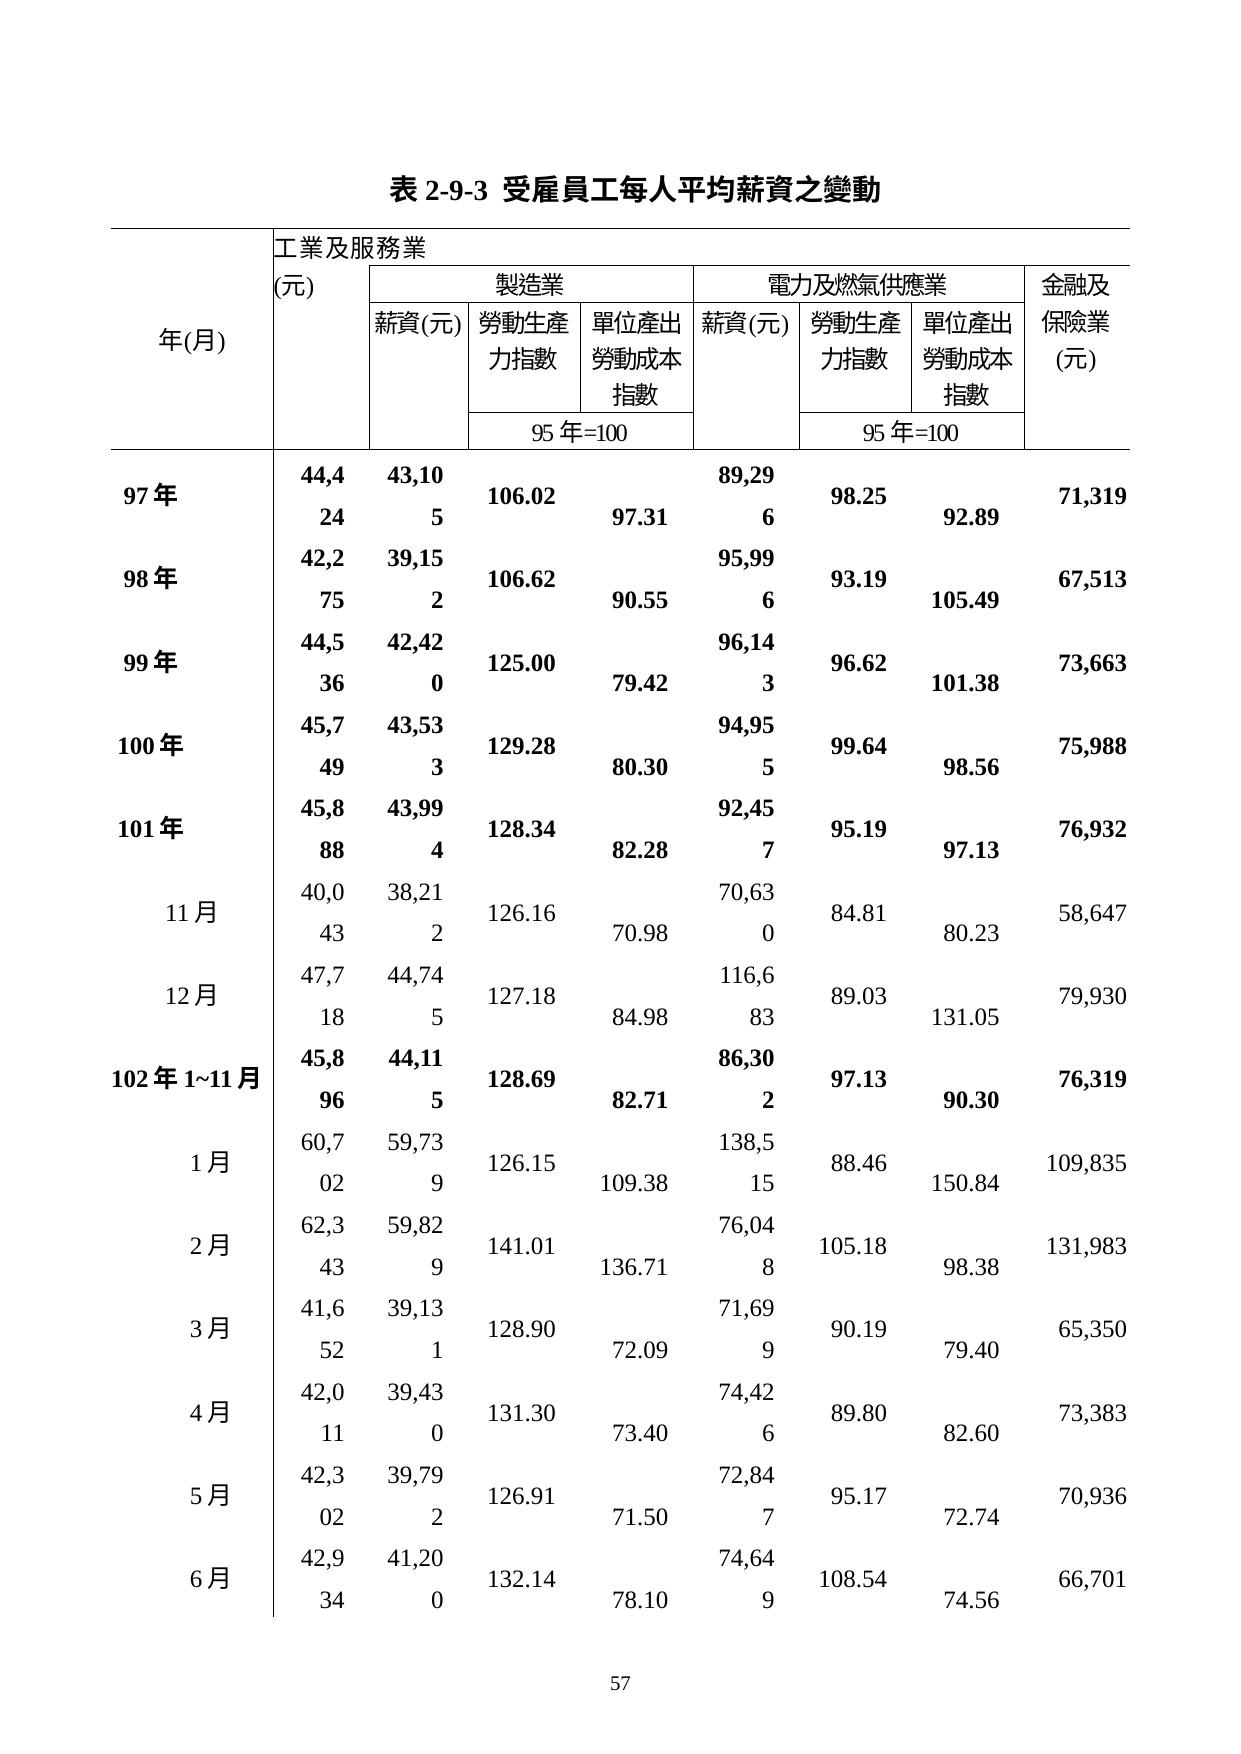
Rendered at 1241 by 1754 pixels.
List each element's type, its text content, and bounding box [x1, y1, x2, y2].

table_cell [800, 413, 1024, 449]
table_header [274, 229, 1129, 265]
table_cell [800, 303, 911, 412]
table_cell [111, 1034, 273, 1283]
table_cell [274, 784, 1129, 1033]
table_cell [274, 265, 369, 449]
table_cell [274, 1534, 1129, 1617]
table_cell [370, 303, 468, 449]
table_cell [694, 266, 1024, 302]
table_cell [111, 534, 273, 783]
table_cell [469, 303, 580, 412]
text 表 2-9-3 受雇員工每人平均薪資之變動 [193, 166, 1078, 209]
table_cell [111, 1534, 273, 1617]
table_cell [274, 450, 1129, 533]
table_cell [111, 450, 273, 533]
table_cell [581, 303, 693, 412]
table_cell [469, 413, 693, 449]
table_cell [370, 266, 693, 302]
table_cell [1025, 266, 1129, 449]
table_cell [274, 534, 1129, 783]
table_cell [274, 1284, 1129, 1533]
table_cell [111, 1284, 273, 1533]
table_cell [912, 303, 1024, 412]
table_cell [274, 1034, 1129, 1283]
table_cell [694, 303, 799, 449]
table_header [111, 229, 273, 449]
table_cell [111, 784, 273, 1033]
